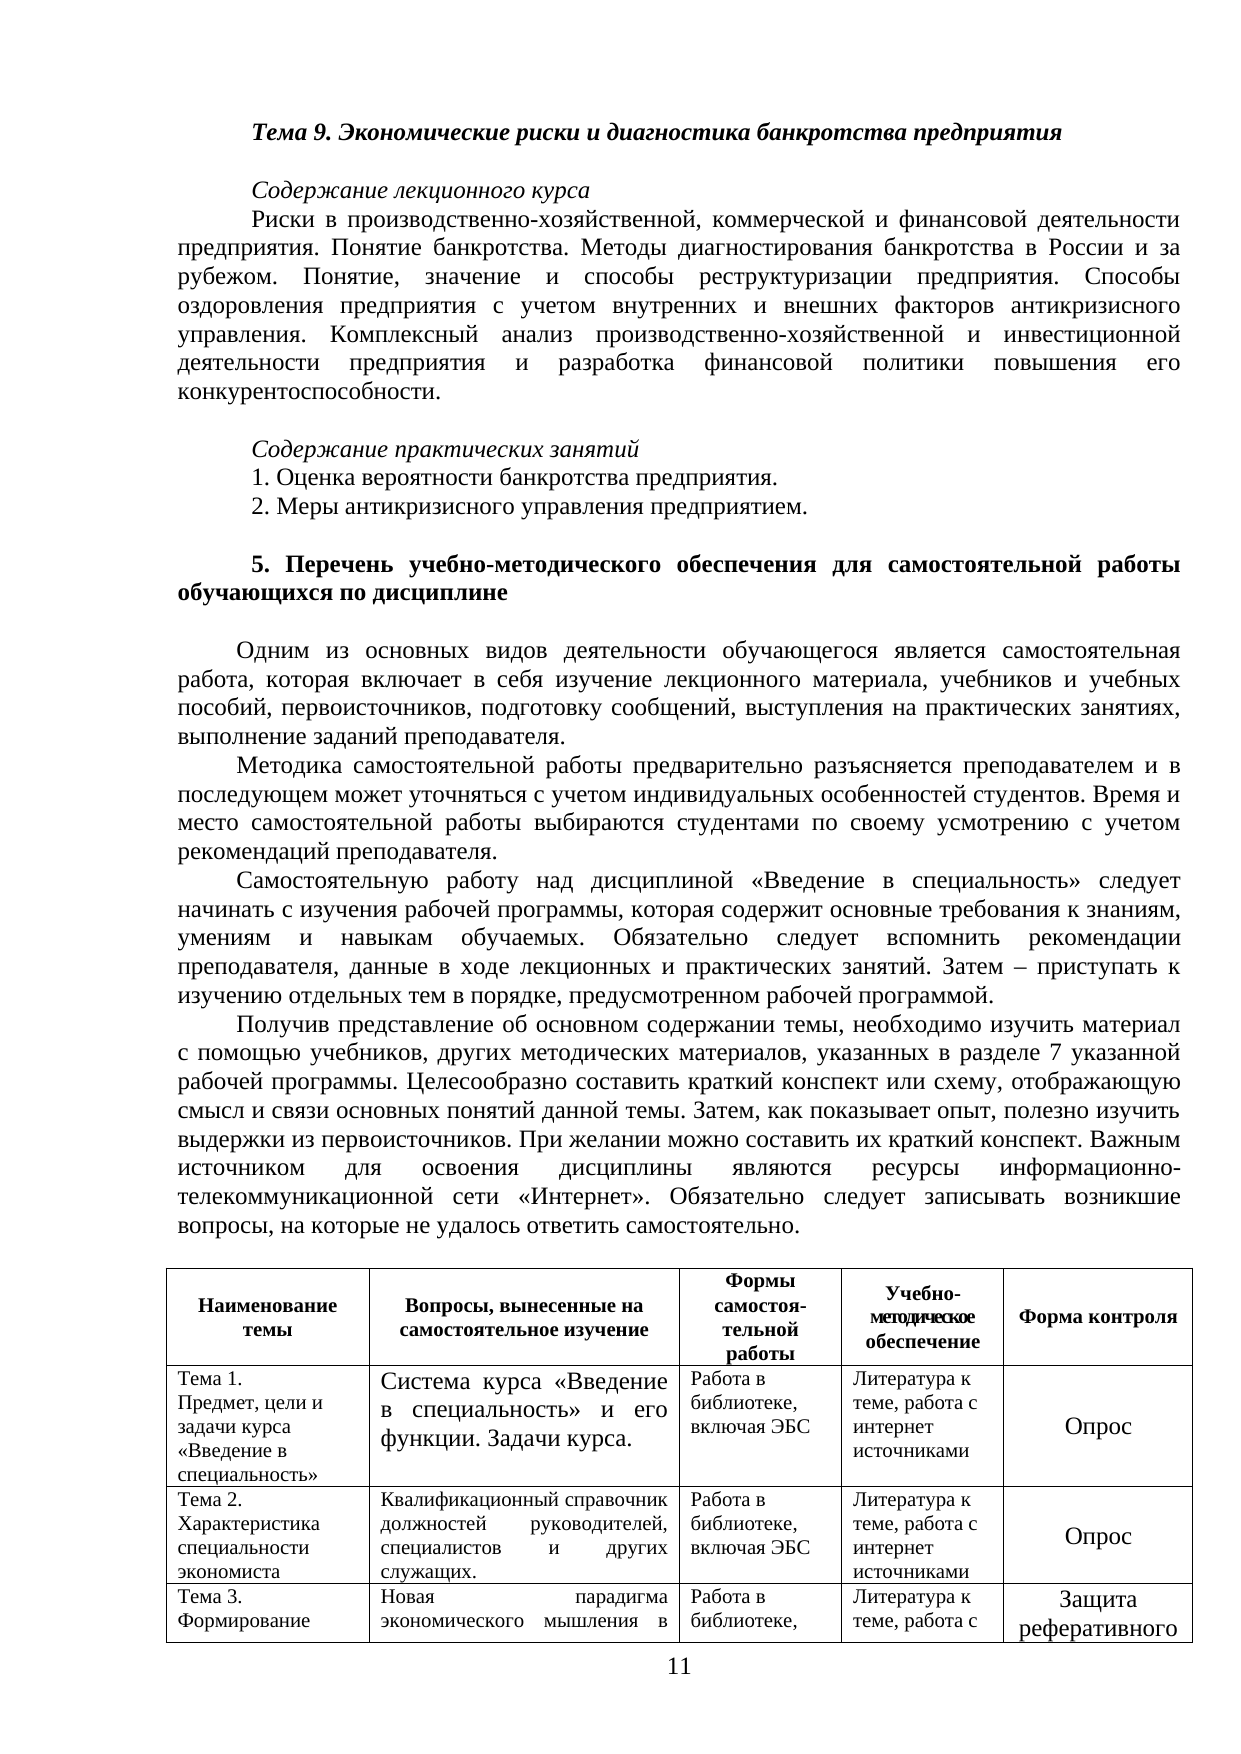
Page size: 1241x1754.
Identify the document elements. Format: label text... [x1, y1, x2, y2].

table_cell Квалификационный справочник должностей руководителей, специалистов и других служащих. [370, 1487, 679, 1583]
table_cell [167, 1584, 369, 1642]
table_header Наименование темы [167, 1269, 369, 1365]
text Тема 9. Экономические риски и диагностика банкротства предприятия [177, 117, 1181, 146]
table_header Вопросы, вынесенные на самостоятельное изучение [370, 1269, 679, 1365]
text 2. Меры антикризисного управления предприятием. [177, 491, 1181, 520]
table_cell Тема 1. Предмет, цели и задачи курса «Введение в специальность» [167, 1366, 369, 1486]
text 5. Перечень учебно-методического обеспечения для самостоятельной работы обучающихся по дисциплине [177, 549, 1181, 606]
table_cell Опрос [1004, 1366, 1192, 1486]
table_header Формы самостоя-тельной работы [680, 1269, 841, 1365]
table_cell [370, 1584, 679, 1642]
table_cell Тема 2. Характеристика специальности экономиста [167, 1487, 369, 1583]
table_cell Система курса «Введение в специальность» и его функции. Задачи курса. [370, 1366, 679, 1486]
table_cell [842, 1584, 1003, 1642]
text Одним из основных видов деятельности обучающегося является самостоятельная работа, которая включает в себя изучение лекционного материала, учебников и учебных пособий, первоисточников, подготовку сообщений, выступления на практических занятиях, выполнение заданий преподавателя. [177, 635, 1182, 750]
table_header Форма контроля [1004, 1269, 1192, 1365]
table_cell Опрос [1004, 1487, 1192, 1583]
text Получив представление об основном содержании темы, необходимо изучить материал с помощью учебников, других методических материалов, указанных в разделе 7 указанной рабочей программы. Целесообразно составить краткий конспект или схему, отображающую смысл и связи основных понятий данной темы. Затем, как показывает опыт, полезно изучить выдержки из первоисточников. При желании можно составить их краткий конспект. Важным источником для освоения дисциплины являются ресурсы информационно-телекоммуникационной сети «Интернет». Обязательно следует записывать возникшие вопросы, на которые не удалось ответить самостоятельно. [177, 1009, 1182, 1239]
text Риски в производственно-хозяйственной, коммерческой и финансовой деятельности предприятия. Понятие банкротства. Методы диагностирования банкротства в России и за рубежом. Понятие, значение и способы реструктуризации предприятия. Способы оздоровления предприятия с учетом внутренних и внешних факторов антикризисного управления. Комплексный анализ производственно-хозяйственной и инвестиционной деятельности предприятия и разработка финансовой политики повышения его конкурентоспособности. [177, 204, 1181, 405]
text Методика самостоятельной работы предварительно разъясняется преподавателем и в последующем может уточняться с учетом индивидуальных особенностей студентов. Время и место самостоятельной работы выбираются студентами по своему усмотрению с учетом рекомендаций преподавателя. [177, 750, 1182, 865]
table_header Учебно-методическое обеспечение [842, 1269, 1003, 1365]
table_cell Работа в библиотеке, включая ЭБС [680, 1366, 841, 1486]
text Содержание практических занятий [177, 434, 1181, 462]
table_cell Литература к теме, работа с интернет источниками [842, 1487, 1003, 1583]
text Самостоятельную работу над дисциплиной «Введение в специальность» следует начинать с изучения рабочей программы, которая содержит основные требования к знаниям, умениям и навыкам обучаемых. Обязательно следует вспомнить рекомендации преподавателя, данные в ходе лекционных и практических занятий. Затем – приступать к изучению отдельных тем в порядке, предусмотренном рабочей программой. [177, 865, 1182, 1009]
table_cell Литература к теме, работа с интернет источниками [842, 1366, 1003, 1486]
text 1. Оценка вероятности банкротства предприятия. [177, 462, 1181, 491]
table_cell Работа в библиотеке, включая ЭБС [680, 1487, 841, 1583]
text Содержание лекционного курса [177, 175, 1181, 204]
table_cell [680, 1584, 841, 1642]
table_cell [1004, 1584, 1192, 1642]
